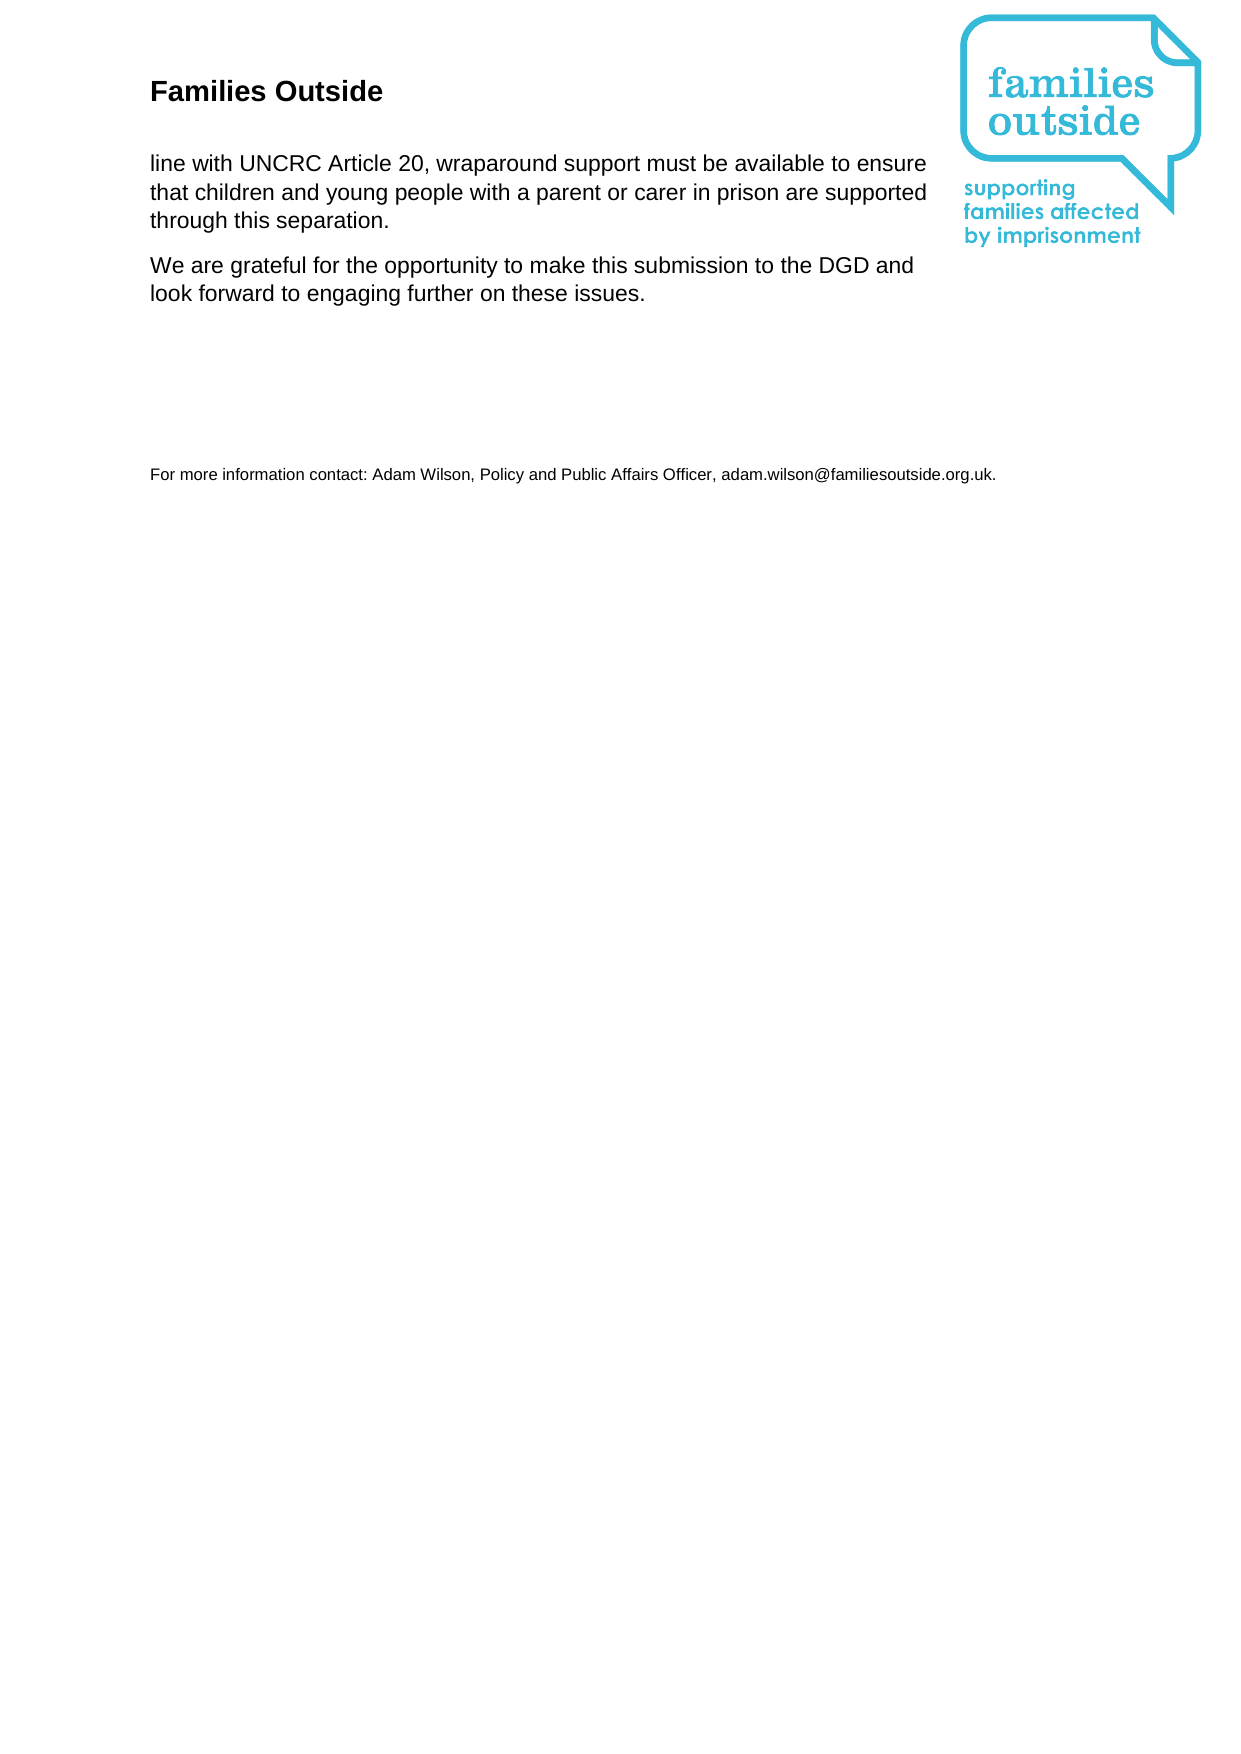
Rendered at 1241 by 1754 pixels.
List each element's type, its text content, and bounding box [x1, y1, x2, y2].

text We are grateful for the opportunity to make this submission to the DGD and look forward to engaging further on these issues. [150, 252, 1051, 307]
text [150, 150, 1051, 233]
text For more information contact: Adam Wilson, Policy and Public Affairs Officer, adam.wilson@familiesoutside.org.uk. [150, 465, 1090, 484]
picture [953, 5, 1210, 253]
